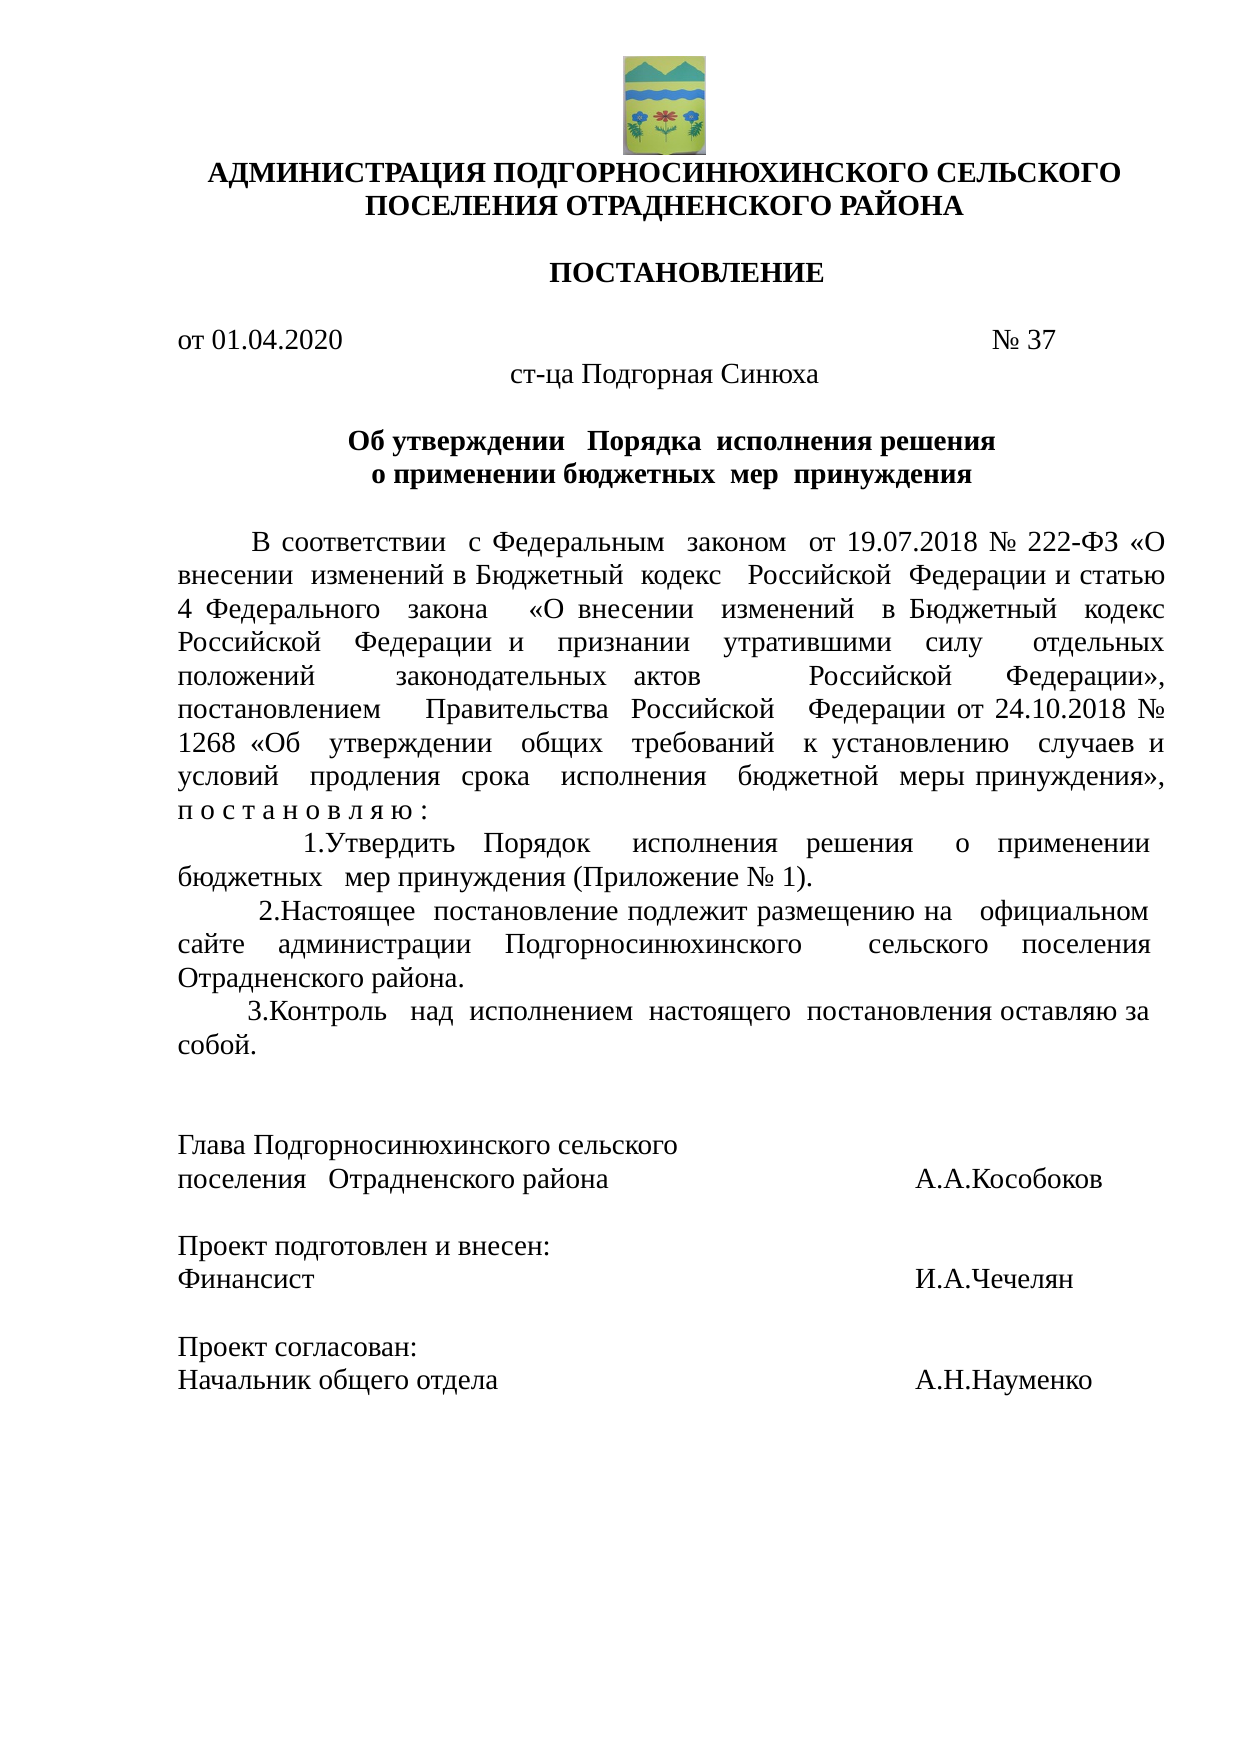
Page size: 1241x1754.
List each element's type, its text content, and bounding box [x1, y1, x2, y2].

text Проект согласован: [177, 1329, 1166, 1362]
picture [623, 56, 706, 155]
text Проект подготовлен и внесен: [177, 1228, 1166, 1262]
text В соответствии с Федеральным законом от 19.07.2018 № 222-ФЗ «О внесении изменений в Бюджетный кодекс Российской Федерации и статью 4 Федерального закона «О внесении изменений в Бюджетный кодекс Российской Федерации и признании утратившими силу отдельных положений законодательных актов Российской Федерации», постановлением Правительства Российской Федерации от 24.10.2018 № 1268 «Об утверждении общих требований к установлению случаев и условий продления срока исполнения бюджетной меры принуждения», п о с т а н о в л я ю : [177, 524, 1166, 826]
text Об утверждении Порядка исполнения решения [177, 423, 1166, 457]
text ПОСТАНОВЛЕНИЕ [177, 255, 1152, 289]
text 1.Утвердить Порядок исполнения решения о применении бюджетных мер принуждения (Приложение № 1). [177, 826, 1152, 893]
text 2.Настоящее постановление подлежит размещению на официальном сайте администрации Подгорносинюхинского сельского поселения Отрадненского района. [177, 893, 1152, 993]
text Глава Подгорносинюхинского сельского [177, 1127, 1166, 1161]
text о применении бюджетных мер принуждения [177, 457, 1166, 490]
text Финансист И.А.Чечелян [177, 1262, 1166, 1295]
text ст-ца Подгорная Синюха [177, 356, 1152, 389]
text АДМИНИСТРАЦИЯ ПОДГОРНОСИНЮХИНСКОГО СЕЛЬСКОГО ПОСЕЛЕНИЯ ОТРАДНЕНСКОГО РАЙОНА [177, 155, 1152, 222]
text 3.Контроль над исполнением настоящего постановления оставляю за собой. [177, 993, 1152, 1060]
text Начальник общего отдела А.Н.Науменко [177, 1362, 1166, 1396]
text от 01.04.2020 № 37 [177, 322, 1152, 356]
text поселения Отрадненского района А.А.Кособоков [177, 1161, 1166, 1194]
